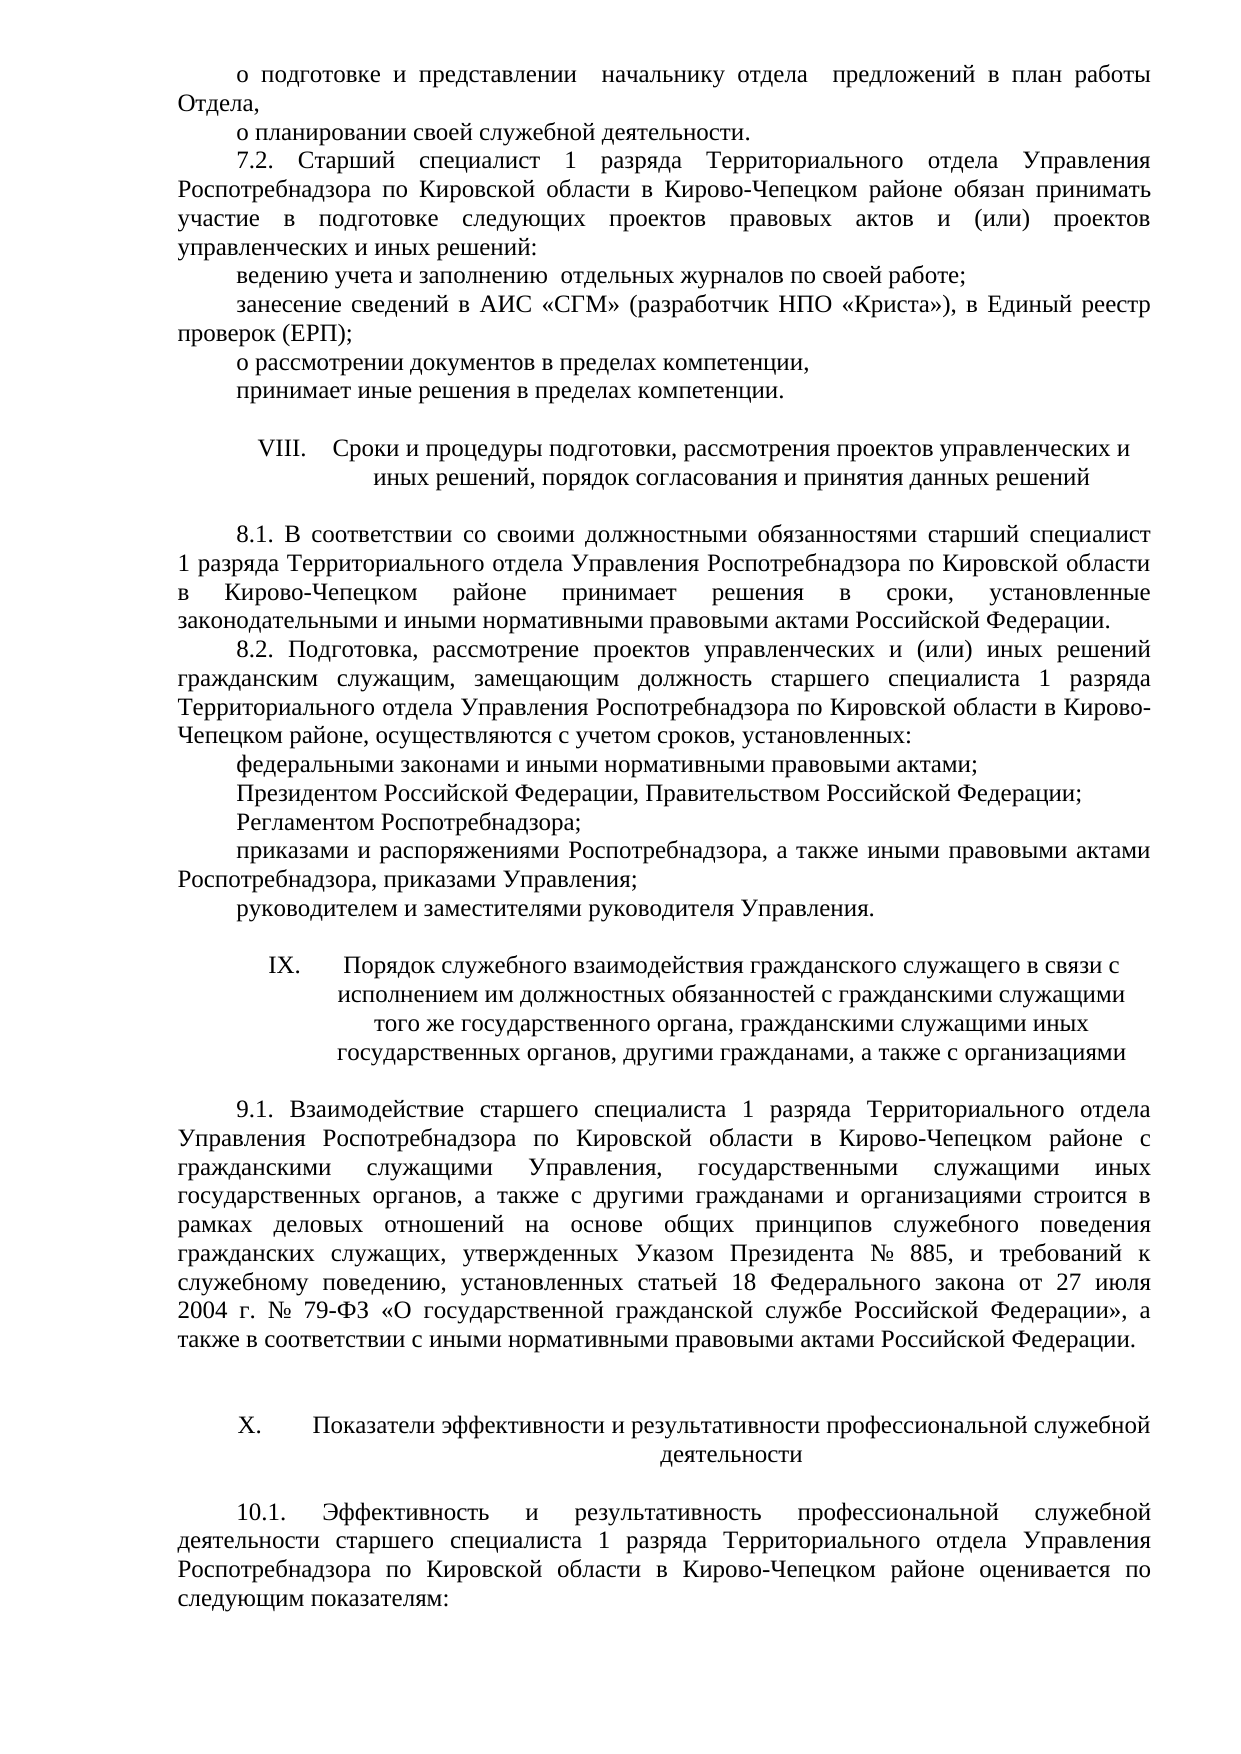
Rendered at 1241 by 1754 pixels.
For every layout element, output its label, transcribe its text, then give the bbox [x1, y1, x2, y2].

text принимает иные решения в пределах компетенции. [177, 375, 1152, 404]
list Показатели эффективности и результативности профессиональной служебной деятельности [236, 1410, 1152, 1468]
text 8.1. В соответствии со своими должностными обязанностями старший специалист 1 разряда Территориального отдела Управления Роспотребнадзора по Кировской области в Кирово-Чепецком районе принимает решения в сроки, установленные законодательными и иными нормативными правовыми актами Российской Федерации. [177, 519, 1152, 634]
text ведению учета и заполнению отдельных журналов по своей работе; [177, 260, 1152, 289]
text приказами и распоряжениями Роспотребнадзора, а также иными правовыми актами Роспотребнадзора, приказами Управления; [177, 835, 1152, 893]
text о подготовке и представлении начальнику отдела предложений в план работы Отдела, [177, 59, 1152, 117]
list о рассмотрении документов в пределах компетенции, [177, 347, 1152, 375]
list занесение сведений в АИС «СГМ» (разработчик НПО «Криста»), в Единый реестр проверок (ЕРП); [177, 289, 1152, 347]
text о планировании своей служебной деятельности. [177, 117, 1152, 145]
text Регламентом Роспотребнадзора; [177, 807, 1152, 835]
list Сроки и процедуры подготовки, рассмотрения проектов управленческих и иных решений, порядок согласования и принятия данных решений [236, 433, 1152, 490]
list Порядок служебного взаимодействия гражданского служащего в связи с исполнением им должностных обязанностей с гражданскими служащими того же государственного органа, гражданскими служащими иных государственных органов, другими гражданами, а также с организациями [236, 950, 1152, 1065]
text 7.2. Старший специалист 1 разряда Территориального отдела Управления Роспотребнадзора по Кировской области в Кирово-Чепецком районе обязан принимать участие в подготовке следующих проектов правовых актов и (или) проектов управленческих и иных решений: [177, 145, 1152, 260]
text 10.1. Эффективность и результативность профессиональной служебной деятельности старшего специалиста 1 разряда Территориального отдела Управления Роспотребнадзора по Кировской области в Кирово-Чепецком районе оценивается по следующим показателям: [177, 1497, 1152, 1612]
text 9.1. Взаимодействие старшего специалиста 1 разряда Территориального отдела Управления Роспотребнадзора по Кировской области в Кирово-Чепецком районе с гражданскими служащими Управления, государственными служащими иных государственных органов, а также с другими гражданами и организациями строится в рамках деловых отношений на основе общих принципов служебного поведения гражданских служащих, утвержденных Указом Президента № 885, и требований к служебному поведению, установленных статьей 18 Федерального закона от 27 июля 2004 г. № 79-ФЗ «О государственной гражданской службе Российской Федерации», а также в соответствии с иными нормативными правовыми актами Российской Федерации. [177, 1094, 1152, 1353]
text 8.2. Подготовка, рассмотрение проектов управленческих и (или) иных решений гражданским служащим, замещающим должность старшего специалиста 1 разряда Территориального отдела Управления Роспотребнадзора по Кировской области в Кирово-Чепецком районе, осуществляются с учетом сроков, установленных: [177, 634, 1152, 749]
text руководителем и заместителями руководителя Управления. [177, 893, 1152, 922]
text Президентом Российской Федерации, Правительством Российской Федерации; [177, 778, 1152, 807]
text федеральными законами и иными нормативными правовыми актами; [177, 749, 1152, 778]
